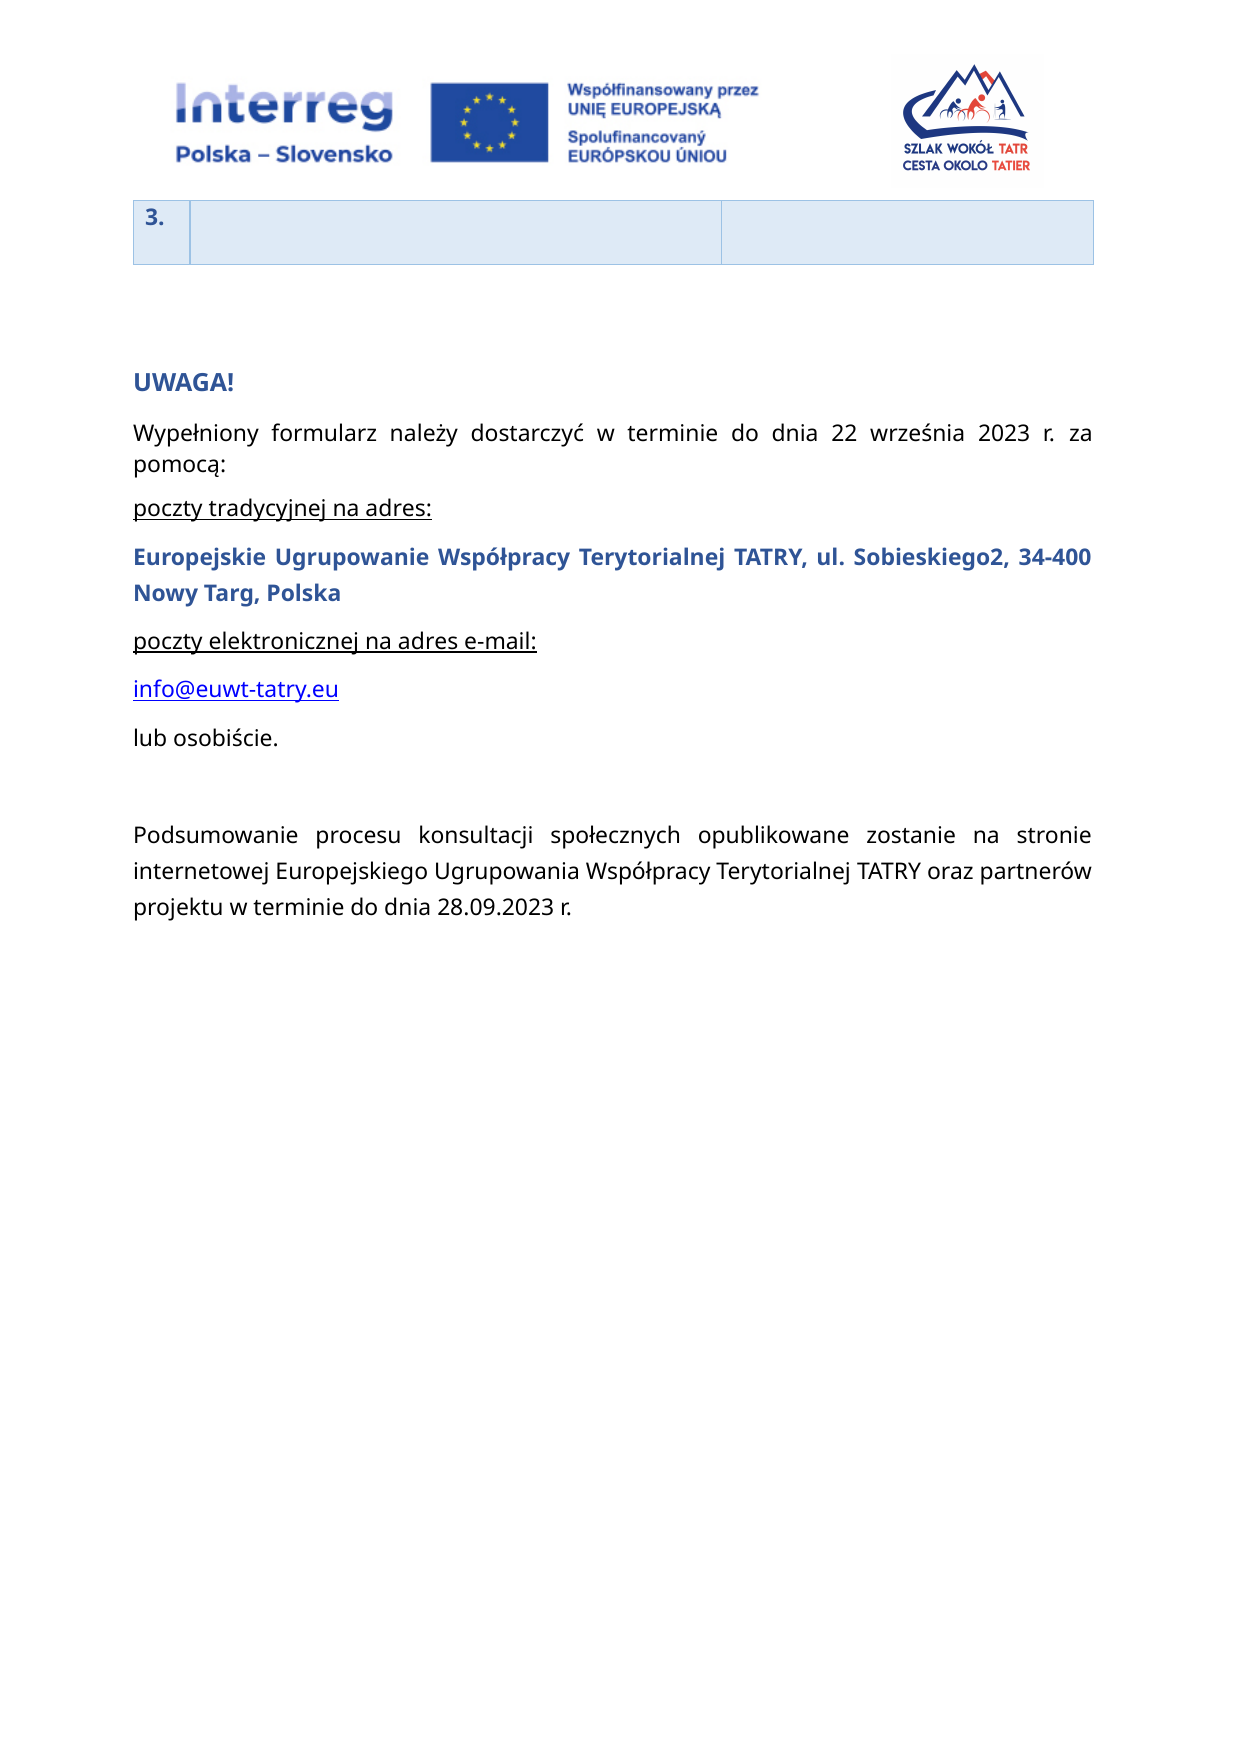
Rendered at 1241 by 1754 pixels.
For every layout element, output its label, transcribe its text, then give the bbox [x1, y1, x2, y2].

text lub osobiście. [133, 722, 1093, 753]
text info@euwt-tatry.eu [133, 673, 1093, 704]
text poczty elektronicznej na adres e-mail: [133, 625, 1093, 656]
text Podsumowanie procesu konsultacji społecznych opublikowane zostanie na stronie internetowej Europejskiego Ugrupowania Współpracy Terytorialnej TATRY oraz partnerów projektu w terminie do dnia 28.09.2023 r. [133, 819, 1093, 922]
table_cell [191, 201, 721, 264]
text poczty tradycyjnej na adres: [133, 492, 1093, 523]
subtitle Europejskie Ugrupowanie Współpracy Terytorialnej TATRY, ul. Sobieskiego2, 34-400 Nowy Targ, Polska [133, 541, 1093, 608]
table_cell [134, 201, 189, 264]
table_cell [722, 201, 1093, 264]
picture [138, 44, 822, 200]
picture [891, 54, 1044, 188]
text Wypełniony formularz należy dostarczyć w terminie do dnia 22 września 2023 r. za pomocą: [133, 417, 1093, 479]
text UWAGA! [133, 364, 1093, 398]
